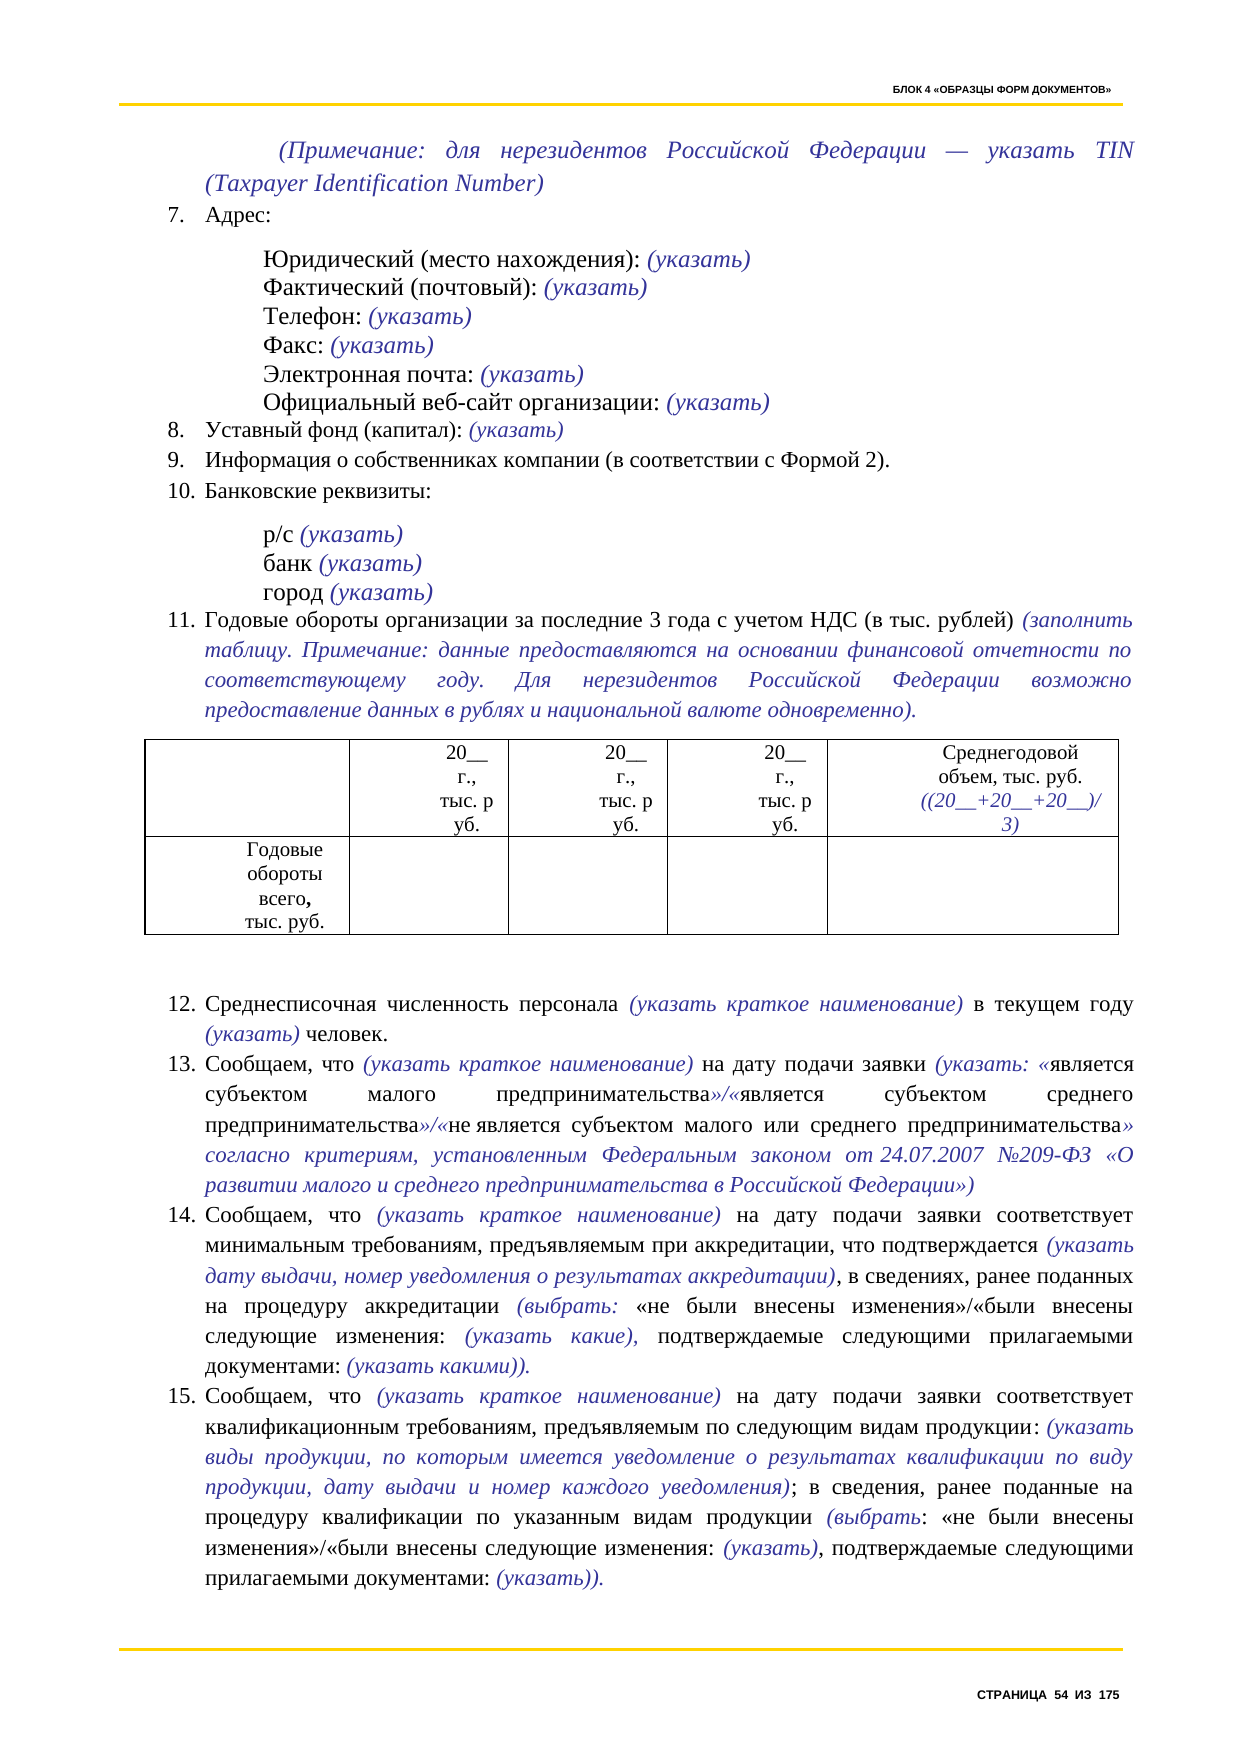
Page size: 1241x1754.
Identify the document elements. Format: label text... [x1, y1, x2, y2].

list Годовые обороты организации за последние 3 года с учетом НДС (в тыс. рублей) (заполнить таблицу. Примечание: данные предоставляются на основании финансовой отчетности по соответствующему году. Для нерезидентов Российской Федерации возможно предоставление данных в рублях и национальной валюте одновременно). [167, 606, 1133, 723]
table_cell [509, 837, 667, 933]
list Сообщаем, что (указать краткое наименование) на дату подачи заявки (указать: «является субъектом малого предпринимательства»/«является субъектом среднего предпринимательства»/«не является субъектом малого или среднего предпринимательства» согласно критериям, установленным Федеральным законом от 24.07.2007 №209-ФЗ «О развитии малого и среднего предпринимательства в Российской Федерации») [167, 1050, 1134, 1197]
list Адрес: [167, 201, 1134, 227]
list Банковские реквизиты: [167, 477, 1134, 503]
list Сообщаем, что (указать краткое наименование) на дату подачи заявки соответствует минимальным требованиям, предъявляемым при аккредитации, что подтверждается (указать дату выдачи, номер уведомления о результатах аккредитации), в сведениях, ранее поданных на процедуру аккредитации (выбрать: «не были внесены изменения»/«были внесены следующие изменения: (указать какие), подтверждаемые следующими прилагаемыми документами: (указать какими)). [167, 1201, 1134, 1379]
table_header 20__ г., тыс. руб. [350, 740, 508, 836]
text Факс: (указать) [204, 330, 1134, 359]
text р/с (указать) [204, 519, 1134, 548]
text Электронная почта: (указать) [204, 359, 1134, 387]
table_cell [668, 837, 827, 933]
list Информация о собственниках компании (в соответствии с Формой 2). [167, 446, 1134, 473]
list Уставный фонд (капитал): (указать) [167, 416, 1134, 443]
text Телефон: (указать) [204, 301, 1134, 330]
list Среднесписочная численность персонала (указать краткое наименование) в текущем году (указать) человек. [167, 990, 1134, 1046]
table_header Среднегодовой объем, тыс. руб. ((20__+20__+20__)/3) [828, 740, 1118, 836]
table_header [146, 740, 349, 836]
text (Примечание: для нерезидентов Российской Федерации — указать TIN (Taxpayer Identification Number) [205, 135, 1134, 197]
table_header 20__ г., тыс. руб. [509, 740, 667, 836]
text банк (указать) [204, 548, 1134, 577]
table_cell Годовые обороты всего, тыс. руб. [146, 837, 349, 933]
text Фактический (почтовый): (указать) [204, 272, 1134, 301]
table_cell [350, 837, 508, 933]
table_cell [828, 837, 1118, 933]
text город (указать) [204, 577, 1134, 606]
list Сообщаем, что (указать краткое наименование) на дату подачи заявки соответствует квалификационным требованиям, предъявляемым по следующим видам продукции: (указать виды продукции, по которым имеется уведомление о результатах квалификации по виду продукции, дату выдачи и номер каждого уведомления); в сведения, ранее поданные на процедуру квалификации по указанным видам продукции (выбрать: «не были внесены изменения»/«были внесены следующие изменения: (указать), подтверждаемые следующими прилагаемыми документами: (указать)). [167, 1382, 1134, 1590]
text Официальный веб-сайт организации: (указать) [204, 387, 1134, 416]
table_header 20__ г., тыс. руб. [668, 740, 827, 836]
text Юридический (место нахождения): (указать) [204, 244, 1134, 272]
